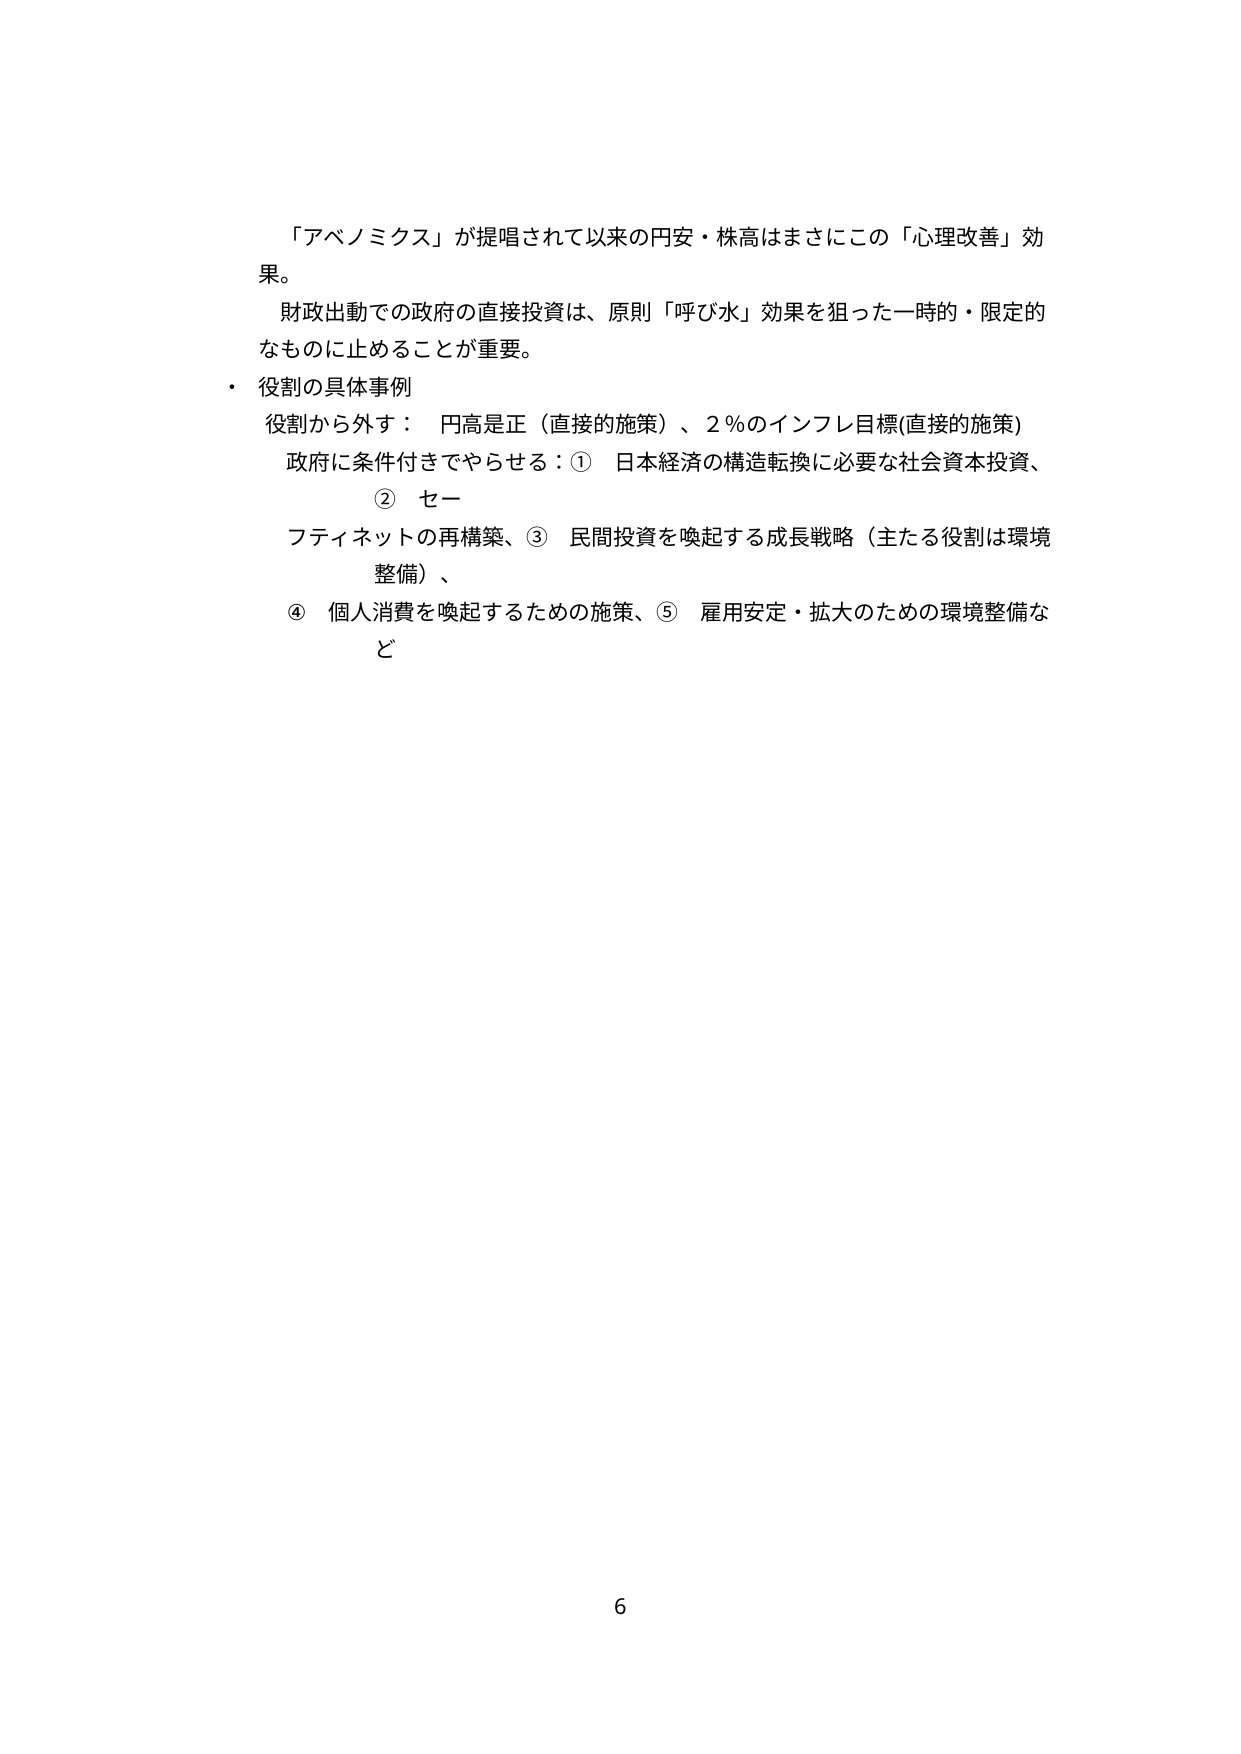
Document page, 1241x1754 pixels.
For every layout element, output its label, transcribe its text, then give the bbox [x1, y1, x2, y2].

list 役割の具体事例 [221, 367, 1063, 404]
list 財政出動での政府の直接投資は、原則「呼び水」効果を狙った一時的・限定的なものに止めることが重要。 [258, 292, 1063, 367]
text 役割から外す： 円高是正（直接的施策）、２％のインフレ目標(直接的施策) [221, 404, 1063, 442]
text ④ 個人消費を喚起するための施策、⑤ 雇用安定・拡大のための環境整備など [287, 592, 1063, 667]
text フティネットの再構築、③ 民間投資を喚起する成長戦略（主たる役割は環境整備）、 [287, 517, 1063, 592]
list 「アベノミクス」が提唱されて以来の円安・株高はまさにこの「心理改善」効果。 [258, 217, 1063, 292]
text 政府に条件付きでやらせる：① 日本経済の構造転換に必要な社会資本投資、② セー [177, 442, 1063, 517]
